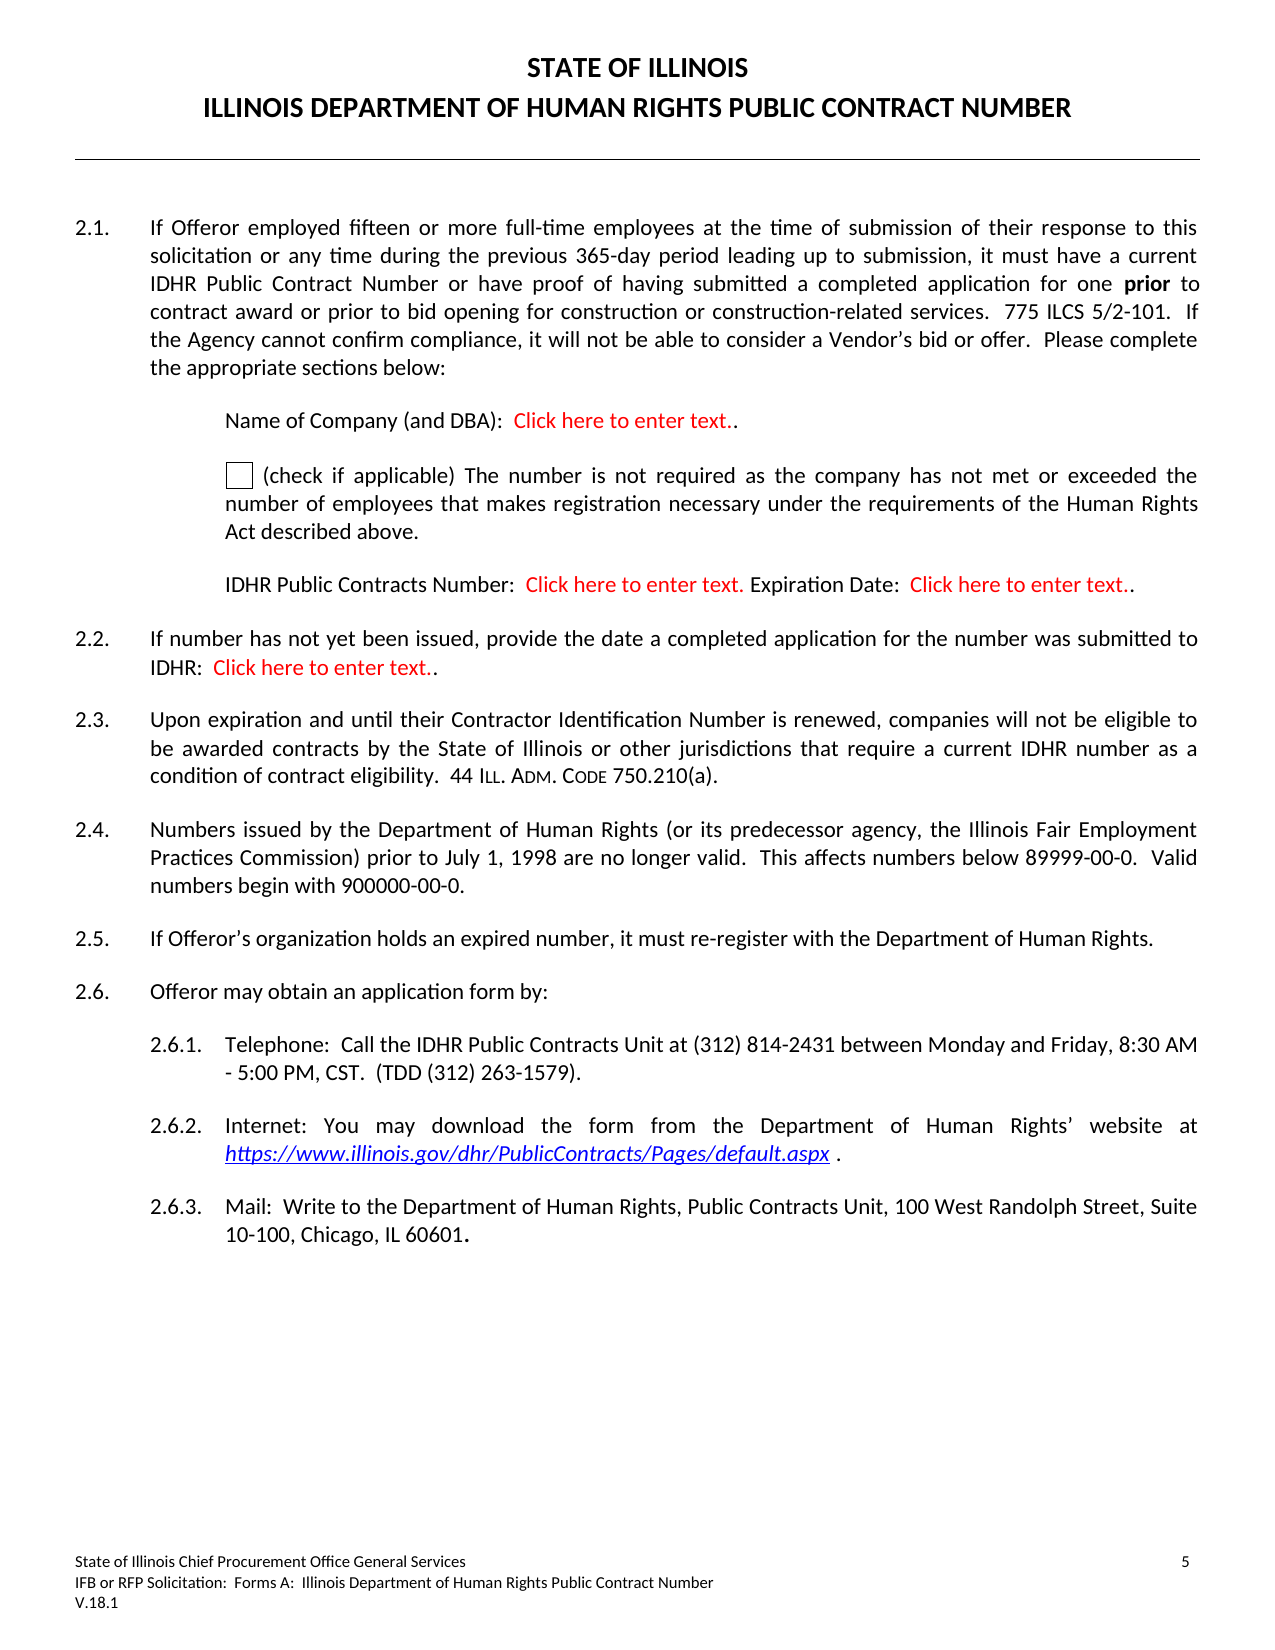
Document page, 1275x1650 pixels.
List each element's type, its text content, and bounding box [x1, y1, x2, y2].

list Internet: You may download the form from the Department of Human Rights’ website at https://www.illinois.gov/dhr/PublicContracts/Pages/default.aspx . [150, 1111, 1200, 1167]
list Numbers issued by the Department of Human Rights (or its predecessor agency, the Illinois Fair Employment Practices Commission) prior to July 1, 1998 are no longer valid. This affects numbers below 89999-00-0. Valid numbers begin with 900000-00-0. [75, 815, 1200, 899]
list Offeror may obtain an application form by: [75, 977, 1200, 1005]
list Mail: Write to the Department of Human Rights, Public Contracts Unit, 100 West Randolph Street, Suite 10-100, Chicago, IL 60601. [150, 1192, 1200, 1248]
list If number has not yet been issued, provide the date a completed application for the number was submitted to IDHR: . [75, 624, 1200, 681]
list Upon expiration and until their Contractor Identification Number is renewed, companies will not be eligible to be awarded contracts by the State of Illinois or other jurisdictions that require a current IDHR number as a condition of contract eligibility. 44 Ill. Adm. Code 750.210(a). [75, 706, 1200, 790]
list Telephone: Call the IDHR Public Contracts Unit at (312) 814-2431 between Monday and Friday, 8:30 AM - 5:00 PM, CST. (TDD (312) 263-1579). [150, 1030, 1200, 1086]
list If Offeror employed fifteen or more full-time employees at the time of submission of their response to this solicitation or any time during the previous 365-day period leading up to submission, it must have a current IDHR Public Contract Number or have proof of having submitted a completed application for one prior to contract award or prior to bid opening for construction or construction-related services. 775 ILCS 5/2-101. If the Agency cannot confirm compliance, it will not be able to consider a Vendor’s bid or offer. Please complete the appropriate sections below: [75, 213, 1200, 381]
list Name of Company (and DBA): . [225, 406, 1200, 434]
list (check if applicable) The number is not required as the company has not met or exceeded the number of employees that makes registration necessary under the requirements of the Human Rights Act described above. [225, 461, 1200, 545]
list IDHR Public Contracts Number: Expiration Date: . [225, 568, 1200, 598]
list If Offeror’s organization holds an expired number, it must re-register with the Department of Human Rights. [75, 924, 1200, 952]
